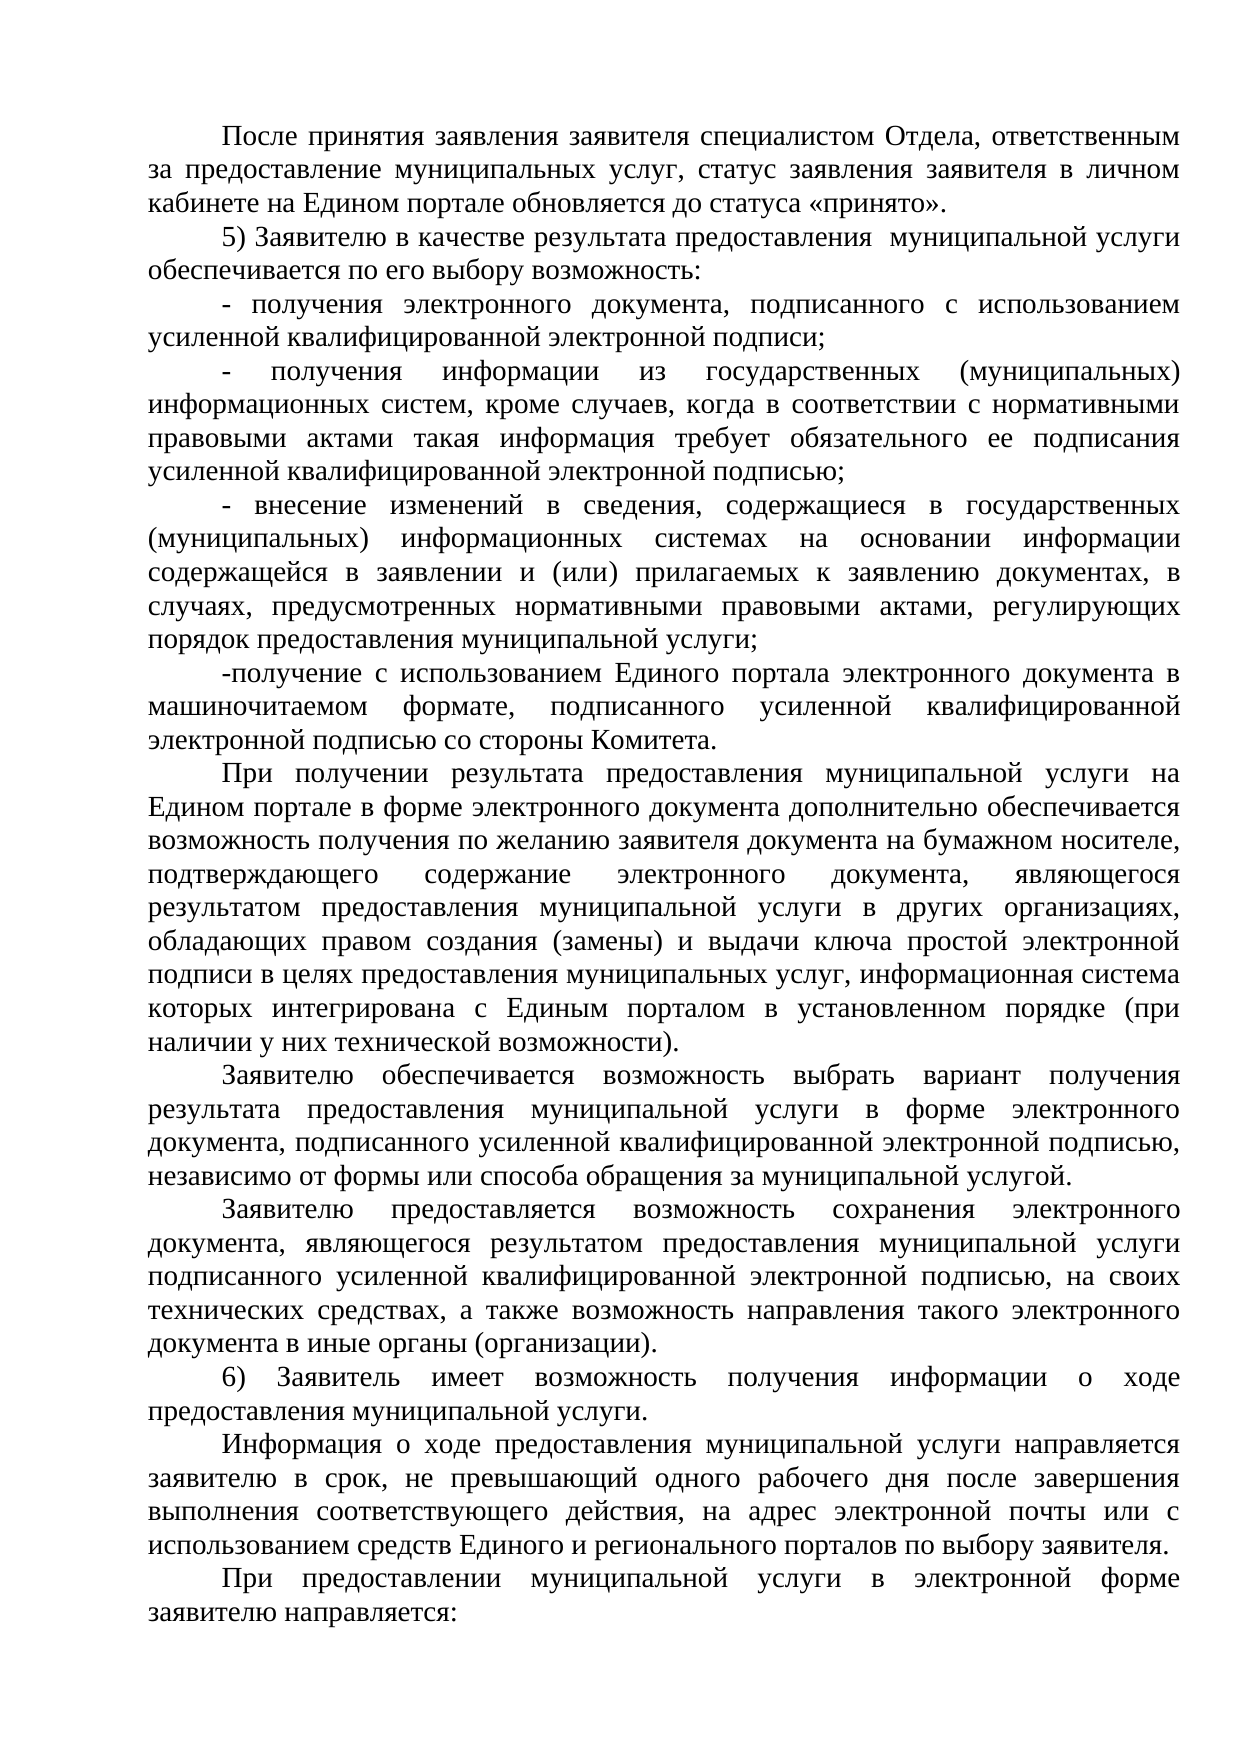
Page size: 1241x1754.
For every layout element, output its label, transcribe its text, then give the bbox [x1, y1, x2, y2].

text - внесение изменений в сведения, содержащиеся в государственных (муниципальных) информационных системах на основании информации содержащейся в заявлении и (или) прилагаемых к заявлению документах, в случаях, предусмотренных нормативными правовыми актами, регулирующих порядок предоставления муниципальной услуги; [148, 487, 1181, 655]
text Заявителю предоставляется возможность сохранения электронного документа, являющегося результатом предоставления муниципальной услуги подписанного усиленной квалифицированной электронной подписью, на своих технических средствах, а также возможность направления такого электронного документа в иные органы (организации). [148, 1191, 1181, 1359]
text Информация о ходе предоставления муниципальной услуги направляется заявителю в срок, не превышающий одного рабочего дня после завершения выполнения соответствующего действия, на адрес электронной почты или с использованием средств Единого и регионального порталов по выбору заявителя. [148, 1426, 1181, 1560]
text 5) Заявителю в качестве результата предоставления муниципальной услуги обеспечивается по его выбору возможность: [148, 219, 1181, 286]
text Заявителю обеспечивается возможность выбрать вариант получения результата предоставления муниципальной услуги в форме электронного документа, подписанного усиленной квалифицированной электронной подписью, независимо от формы или способа обращения за муниципальной услугой. [148, 1057, 1181, 1191]
text - получения информации из государственных (муниципальных) информационных систем, кроме случаев, когда в соответствии с нормативными правовыми актами такая информация требует обязательного ее подписания усиленной квалифицированной электронной подписью; [148, 353, 1181, 487]
text При предоставлении муниципальной услуги в электронной форме заявителю направляется: [148, 1560, 1181, 1627]
text 6) Заявитель имеет возможность получения информации о ходе предоставления муниципальной услуги. [148, 1359, 1181, 1426]
text При получении результата предоставления муниципальной услуги на Едином портале в форме электронного документа дополнительно обеспечивается возможность получения по желанию заявителя документа на бумажном носителе, подтверждающего содержание электронного документа, являющегося результатом предоставления муниципальной услуги в других организациях, обладающих правом создания (замены) и выдачи ключа простой электронной подписи в целях предоставления муниципальных услуг, информационная система которых интегрирована с Единым порталом в установленном порядке (при наличии у них технической возможности). [148, 755, 1181, 1057]
text - получения электронного документа, подписанного с использованием усиленной квалифицированной электронной подписи; [148, 286, 1181, 353]
text -получение с использованием Единого портала электронного документа в машиночитаемом формате, подписанного усиленной квалифицированной электронной подписью со стороны Комитета. [148, 655, 1181, 755]
text После принятия заявления заявителя специалистом Отдела, ответственным за предоставление муниципальных услуг, статус заявления заявителя в личном кабинете на Едином портале обновляется до статуса «принято». [148, 118, 1181, 219]
